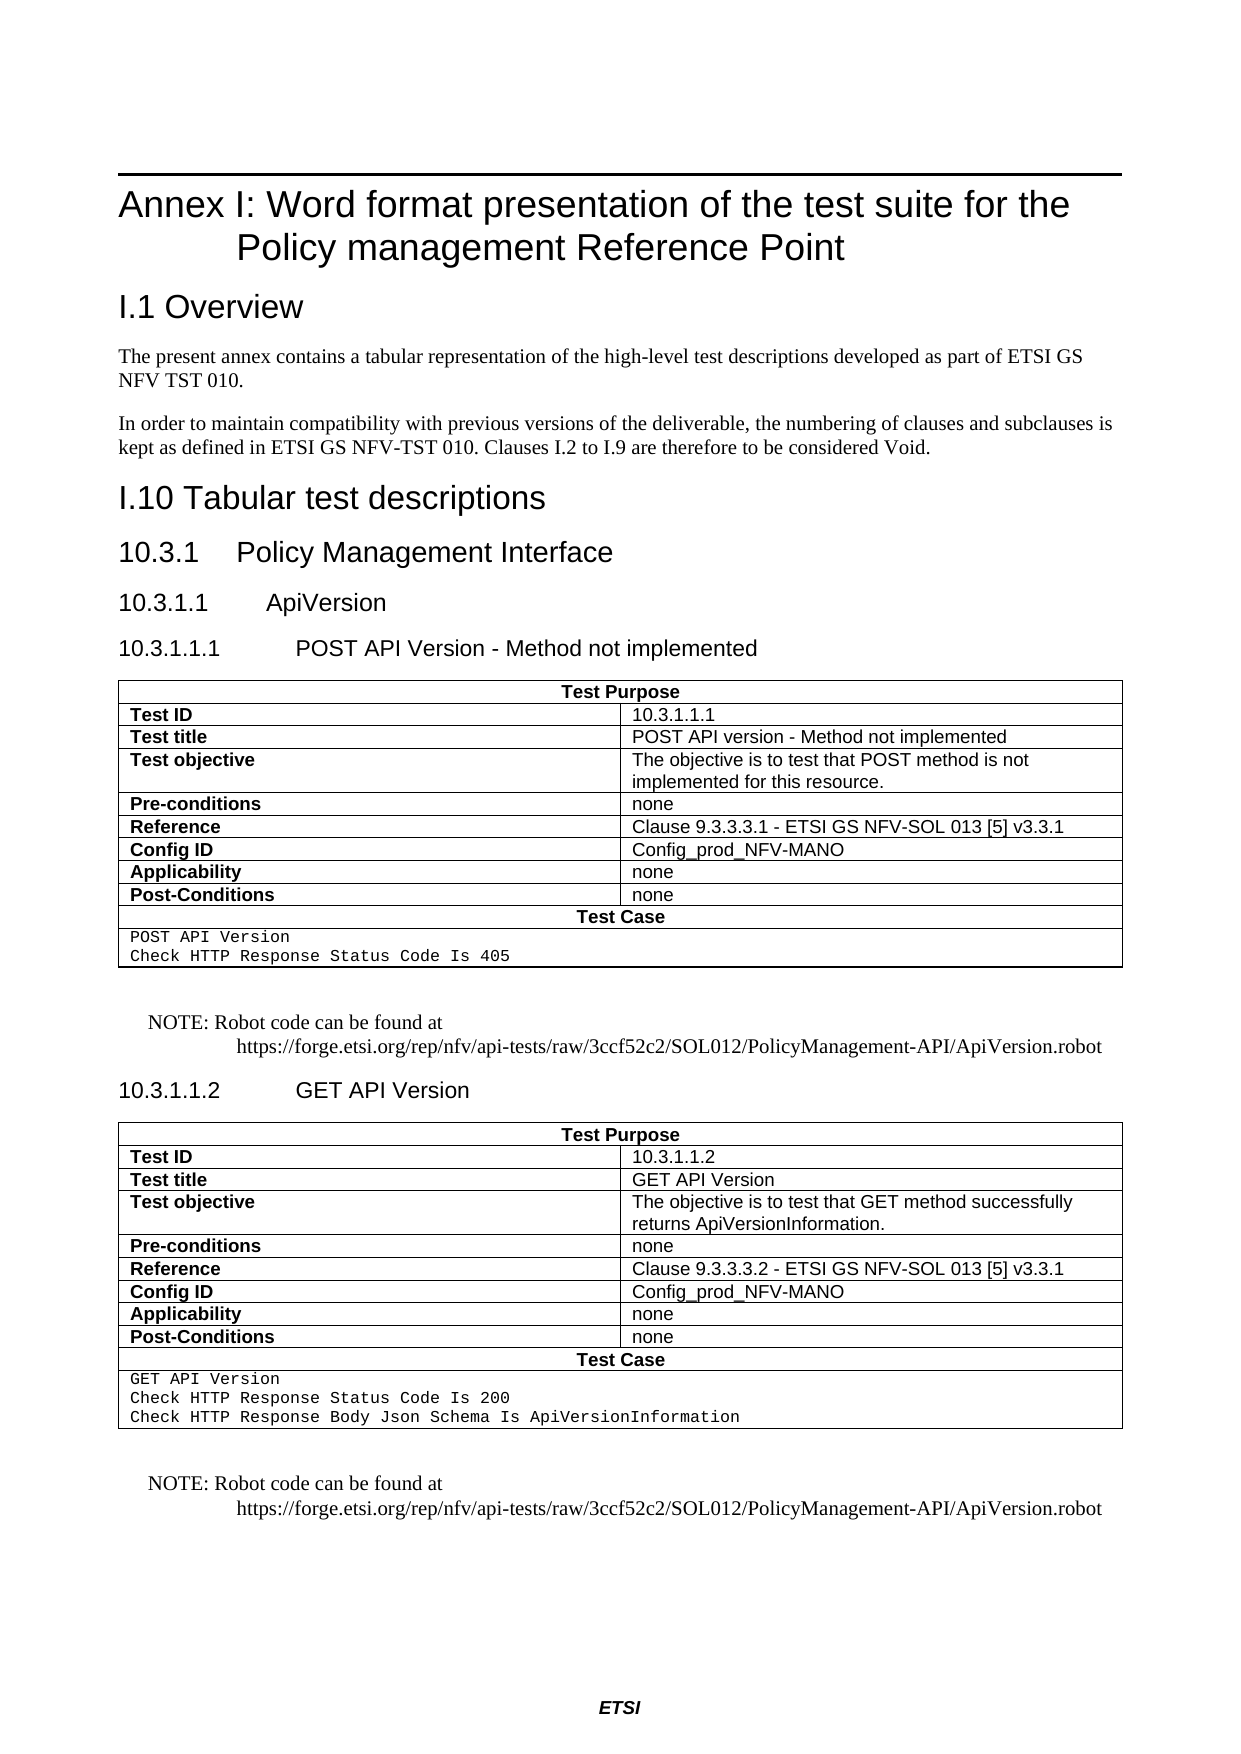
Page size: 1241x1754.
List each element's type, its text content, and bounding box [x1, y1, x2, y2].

subtitle I.10 Tabular test descriptions [118, 478, 1122, 516]
table_cell Config ID [119, 838, 620, 860]
table_cell Reference [119, 1258, 620, 1279]
table_header Test Purpose [119, 681, 1122, 703]
table_cell GET API Version [621, 1169, 1122, 1190]
text NOTE: Robot code can be found at https://forge.etsi.org/rep/nfv/api-tests/raw/3ccf52c2/SOL012/PolicyManagement-API/ApiVersion.robot [148, 1471, 1122, 1519]
table_cell GET API Version Check HTTP Response Status Code Is 200 Check HTTP Response Body Json Schema Is ApiVersionInformation [119, 1371, 1122, 1427]
table_cell POST API version - Method not implemented [621, 726, 1122, 748]
table_cell Reference [119, 816, 620, 837]
table_cell none [621, 1235, 1122, 1257]
table_cell Post-Conditions [119, 1326, 620, 1347]
table_cell Pre-conditions [119, 793, 620, 815]
table_cell Test Case [119, 1348, 1122, 1370]
subtitle 10.3.1.1.2 GET API Version [118, 1077, 1122, 1103]
table_cell Config_prod_NFV-MANO [621, 1281, 1122, 1302]
table_cell 10.3.1.1.2 [621, 1146, 1122, 1167]
text NOTE: Robot code can be found at https://forge.etsi.org/rep/nfv/api-tests/raw/3ccf52c2/SOL012/PolicyManagement-API/ApiVersion.robot [148, 1010, 1122, 1058]
table_cell Test ID [119, 1146, 620, 1167]
table_cell Config ID [119, 1281, 620, 1302]
table_cell none [621, 1303, 1122, 1325]
table_cell Test ID [119, 704, 620, 725]
table_cell POST API Version Check HTTP Response Status Code Is 405 [119, 929, 1122, 966]
table_cell 10.3.1.1.1 [621, 704, 1122, 725]
subtitle I.1 Overview [118, 287, 1122, 326]
text In order to maintain compatibility with previous versions of the deliverable, the numbering of clauses and subclauses is kept as defined in ETSI GS NFV-TST 010. Clauses I.2 to I.9 are therefore to be considered Void. [118, 411, 1122, 459]
table_cell Pre-conditions [119, 1235, 620, 1257]
table_cell Test objective [119, 1191, 620, 1234]
table_cell none [621, 793, 1122, 815]
table_cell Clause 9.3.3.3.2 - ETSI GS NFV-SOL 013 [5] v3.3.1 [621, 1258, 1122, 1279]
table_cell none [621, 861, 1122, 882]
table_cell Applicability [119, 861, 620, 882]
table_cell Applicability [119, 1303, 620, 1325]
table_cell Config_prod_NFV-MANO [621, 838, 1122, 860]
text The present annex contains a tabular representation of the high-level test descriptions developed as part of ETSI GS NFV TST 010. [118, 344, 1122, 392]
table_cell none [621, 1326, 1122, 1347]
subtitle 10.3.1.1.1 POST API Version - Method not implemented [118, 635, 1122, 661]
table_cell Clause 9.3.3.3.1 - ETSI GS NFV-SOL 013 [5] v3.3.1 [621, 816, 1122, 837]
table_cell Test Case [119, 906, 1122, 928]
table_cell The objective is to test that GET method successfully returns ApiVersionInformation. [621, 1191, 1122, 1234]
table_cell Test objective [119, 749, 620, 792]
table_header Test Purpose [119, 1123, 1122, 1145]
subtitle Annex I: Word format presentation of the test suite for the Policy management Reference Point [118, 176, 1122, 268]
table_cell Post-Conditions [119, 884, 620, 905]
subtitle 10.3.1.1 ApiVersion [118, 587, 1122, 616]
table_cell Test title [119, 1169, 620, 1190]
table_cell none [621, 884, 1122, 905]
table_cell Test title [119, 726, 620, 748]
table_cell The objective is to test that POST method is not implemented for this resource. [621, 749, 1122, 792]
subtitle 10.3.1 Policy Management Interface [118, 535, 1122, 569]
